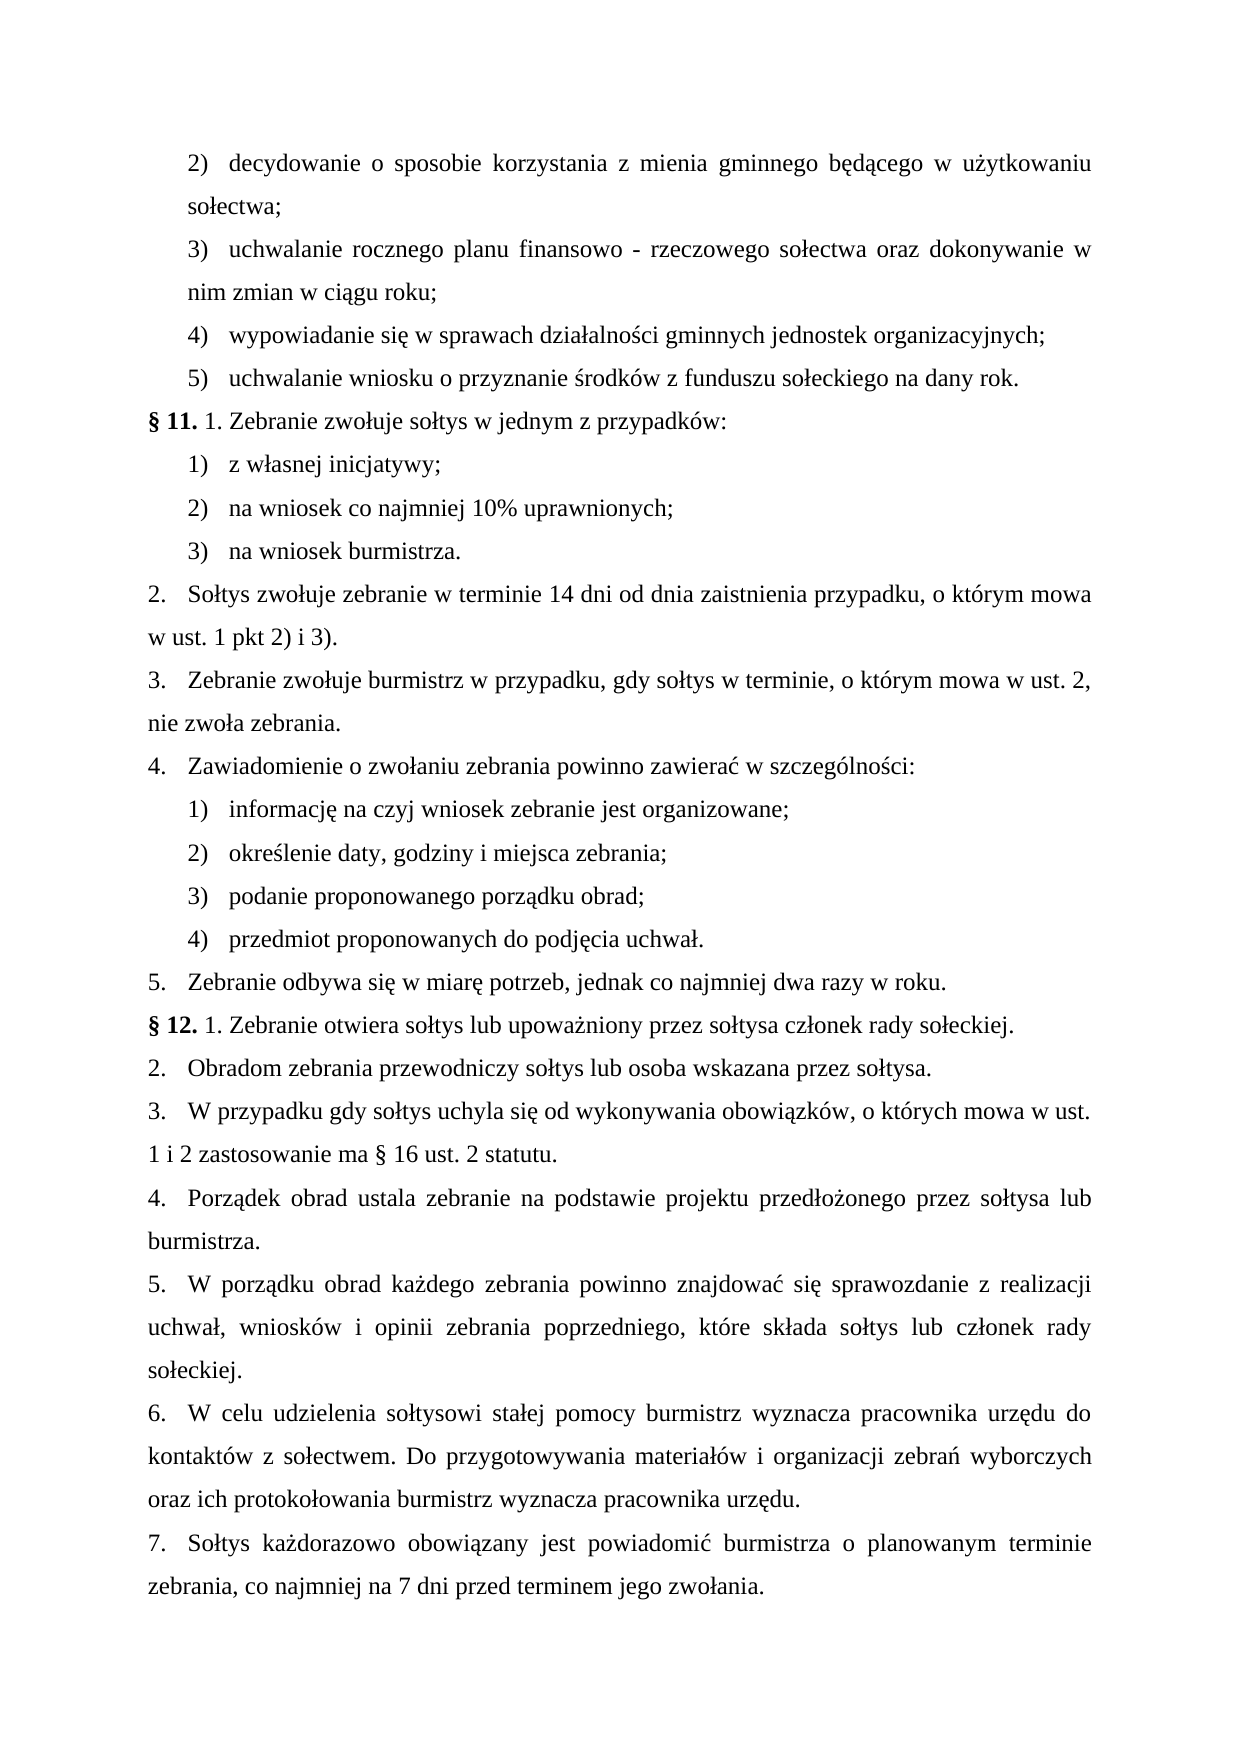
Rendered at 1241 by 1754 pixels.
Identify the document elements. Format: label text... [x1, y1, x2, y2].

list Sołtys każdorazowo obowiązany jest powiadomić burmistrza o planowanym terminie zebrania, co najmniej na 7 dni przed terminem jego zwołania. [148, 1528, 1092, 1599]
list na wniosek co najmniej 10% uprawnionych; [148, 493, 1092, 521]
list informację na czyj wniosek zebranie jest organizowane; [148, 794, 1092, 823]
list uchwalanie wniosku o przyznanie środków z funduszu sołeckiego na dany rok. [187, 363, 1092, 392]
list z własnej inicjatywy; [148, 449, 1092, 478]
list W przypadku gdy sołtys uchyla się od wykonywania obowiązków, o których mowa w ust. [148, 1096, 1092, 1125]
text § 11. 1. Zebranie zwołuje sołtys w jednym z przypadków: [148, 406, 1092, 435]
list Zebranie odbywa się w miarę potrzeb, jednak co najmniej dwa razy w roku. [148, 967, 1092, 996]
text § 12. 1. Zebranie otwiera sołtys lub upoważniony przez sołtysa członek rady sołeckiej. [148, 1010, 1092, 1039]
list decydowanie o sposobie korzystania z mienia gminnego będącego w użytkowaniu sołectwa; [187, 148, 1092, 219]
list Zebranie zwołuje burmistrz w przypadku, gdy sołtys w terminie, o którym mowa w ust. 2, nie zwoła zebrania. [148, 665, 1092, 737]
text 1 i 2 zastosowanie ma § 16 ust. 2 statutu. [148, 1139, 1092, 1168]
list wypowiadanie się w sprawach działalności gminnych jednostek organizacyjnych; [187, 320, 1092, 349]
list W celu udzielenia sołtysowi stałej pomocy burmistrz wyznacza pracownika urzędu do kontaktów z sołectwem. Do przygotowywania materiałów i organizacji zebrań wyborczych oraz ich protokołowania burmistrz wyznacza pracownika urzędu. [148, 1398, 1092, 1513]
list uchwalanie rocznego planu finansowo - rzeczowego sołectwa oraz dokonywanie w nim zmian w ciągu roku; [187, 234, 1092, 306]
list W porządku obrad każdego zebrania powinno znajdować się sprawozdanie z realizacji uchwał, wniosków i opinii zebrania poprzedniego, które składa sołtys lub członek rady sołeckiej. [148, 1269, 1092, 1384]
list Zawiadomienie o zwołaniu zebrania powinno zawierać w szczególności: [148, 751, 1092, 780]
list przedmiot proponowanych do podjęcia uchwał. [148, 924, 1092, 953]
list określenie daty, godziny i miejsca zebrania; [148, 838, 1092, 866]
list na wniosek burmistrza. [148, 536, 1092, 564]
list podanie proponowanego porządku obrad; [148, 881, 1092, 909]
list Sołtys zwołuje zebranie w terminie 14 dni od dnia zaistnienia przypadku, o którym mowa w ust. 1 pkt 2) i 3). [148, 579, 1092, 651]
list Porządek obrad ustala zebranie na podstawie projektu przedłożonego przez sołtysa lub burmistrza. [148, 1183, 1092, 1254]
list Obradom zebrania przewodniczy sołtys lub osoba wskazana przez sołtysa. [148, 1053, 1092, 1082]
